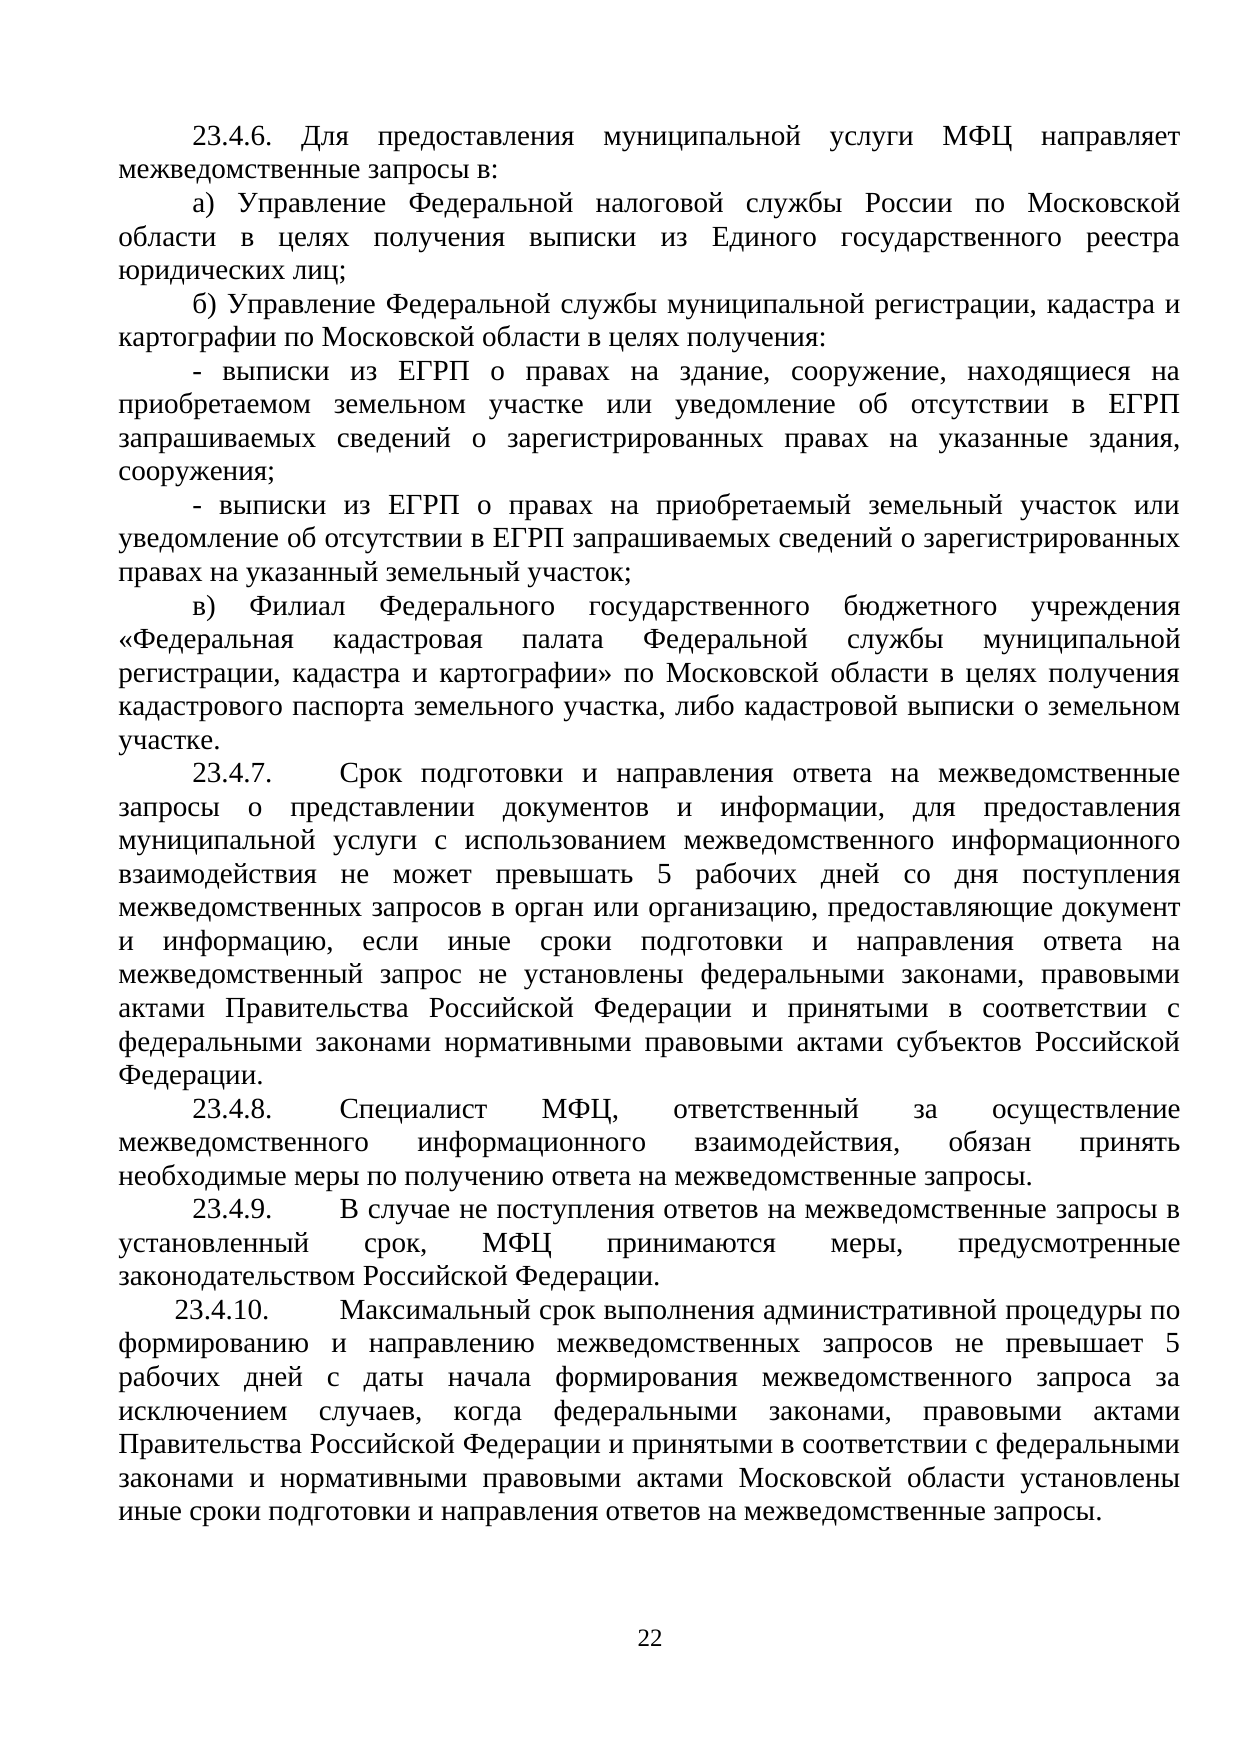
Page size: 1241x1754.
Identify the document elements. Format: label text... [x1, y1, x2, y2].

text 23.4.7. Срок подготовки и направления ответа на межведомственные запросы о представлении документов и информации, для предоставления муниципальной услуги с использованием межведомственного информационного взаимодействия не может превышать 5 рабочих дней со дня поступления межведомственных запросов в орган или организацию, предоставляющие документ и информацию, если иные сроки подготовки и направления ответа на межведомственный запрос не установлены федеральными законами, правовыми актами Правительства Российской Федерации и принятыми в соответствии с федеральными законами нормативными правовыми актами субъектов Российской Федерации. [118, 755, 1181, 1091]
text б) Управление Федеральной службы муниципальной регистрации, кадастра и картографии по Московской области в целях получения: [118, 286, 1181, 353]
text а) Управление Федеральной налоговой службы России по Московской области в целях получения выписки из Единого государственного реестра юридических лиц; [118, 185, 1181, 286]
text 23.4.10. Максимальный срок выполнения административной процедуры по формированию и направлению межведомственных запросов не превышает 5 рабочих дней с даты начала формирования межведомственного запроса за исключением случаев, когда федеральными законами, правовыми актами Правительства Российской Федерации и принятыми в соответствии с федеральными законами и нормативными правовыми актами Московской области установлены иные сроки подготовки и направления ответов на межведомственные запросы. [118, 1292, 1181, 1527]
text 23.4.8. Специалист МФЦ, ответственный за осуществление межведомственного информационного взаимодействия, обязан принять необходимые меры по получению ответа на межведомственные запросы. [118, 1091, 1181, 1191]
text - выписки из ЕГРП о правах на здание, сооружение, находящиеся на приобретаемом земельном участке или уведомление об отсутствии в ЕГРП запрашиваемых сведений о зарегистрированных правах на указанные здания, сооружения; [118, 353, 1181, 487]
text - выписки из ЕГРП о правах на приобретаемый земельный участок или уведомление об отсутствии в ЕГРП запрашиваемых сведений о зарегистрированных правах на указанный земельный участок; [118, 487, 1181, 588]
text 23.4.6. Для предоставления муниципальной услуги МФЦ направляет межведомственные запросы в: [118, 118, 1181, 185]
text 23.4.9. В случае не поступления ответов на межведомственные запросы в установленный срок, МФЦ принимаются меры, предусмотренные законодательством Российской Федерации. [118, 1191, 1181, 1292]
text в) Филиал Федерального государственного бюджетного учреждения «Федеральная кадастровая палата Федеральной службы муниципальной регистрации, кадастра и картографии» по Московской области в целях получения кадастрового паспорта земельного участка, либо кадастровой выписки о земельном участке. [118, 588, 1181, 755]
